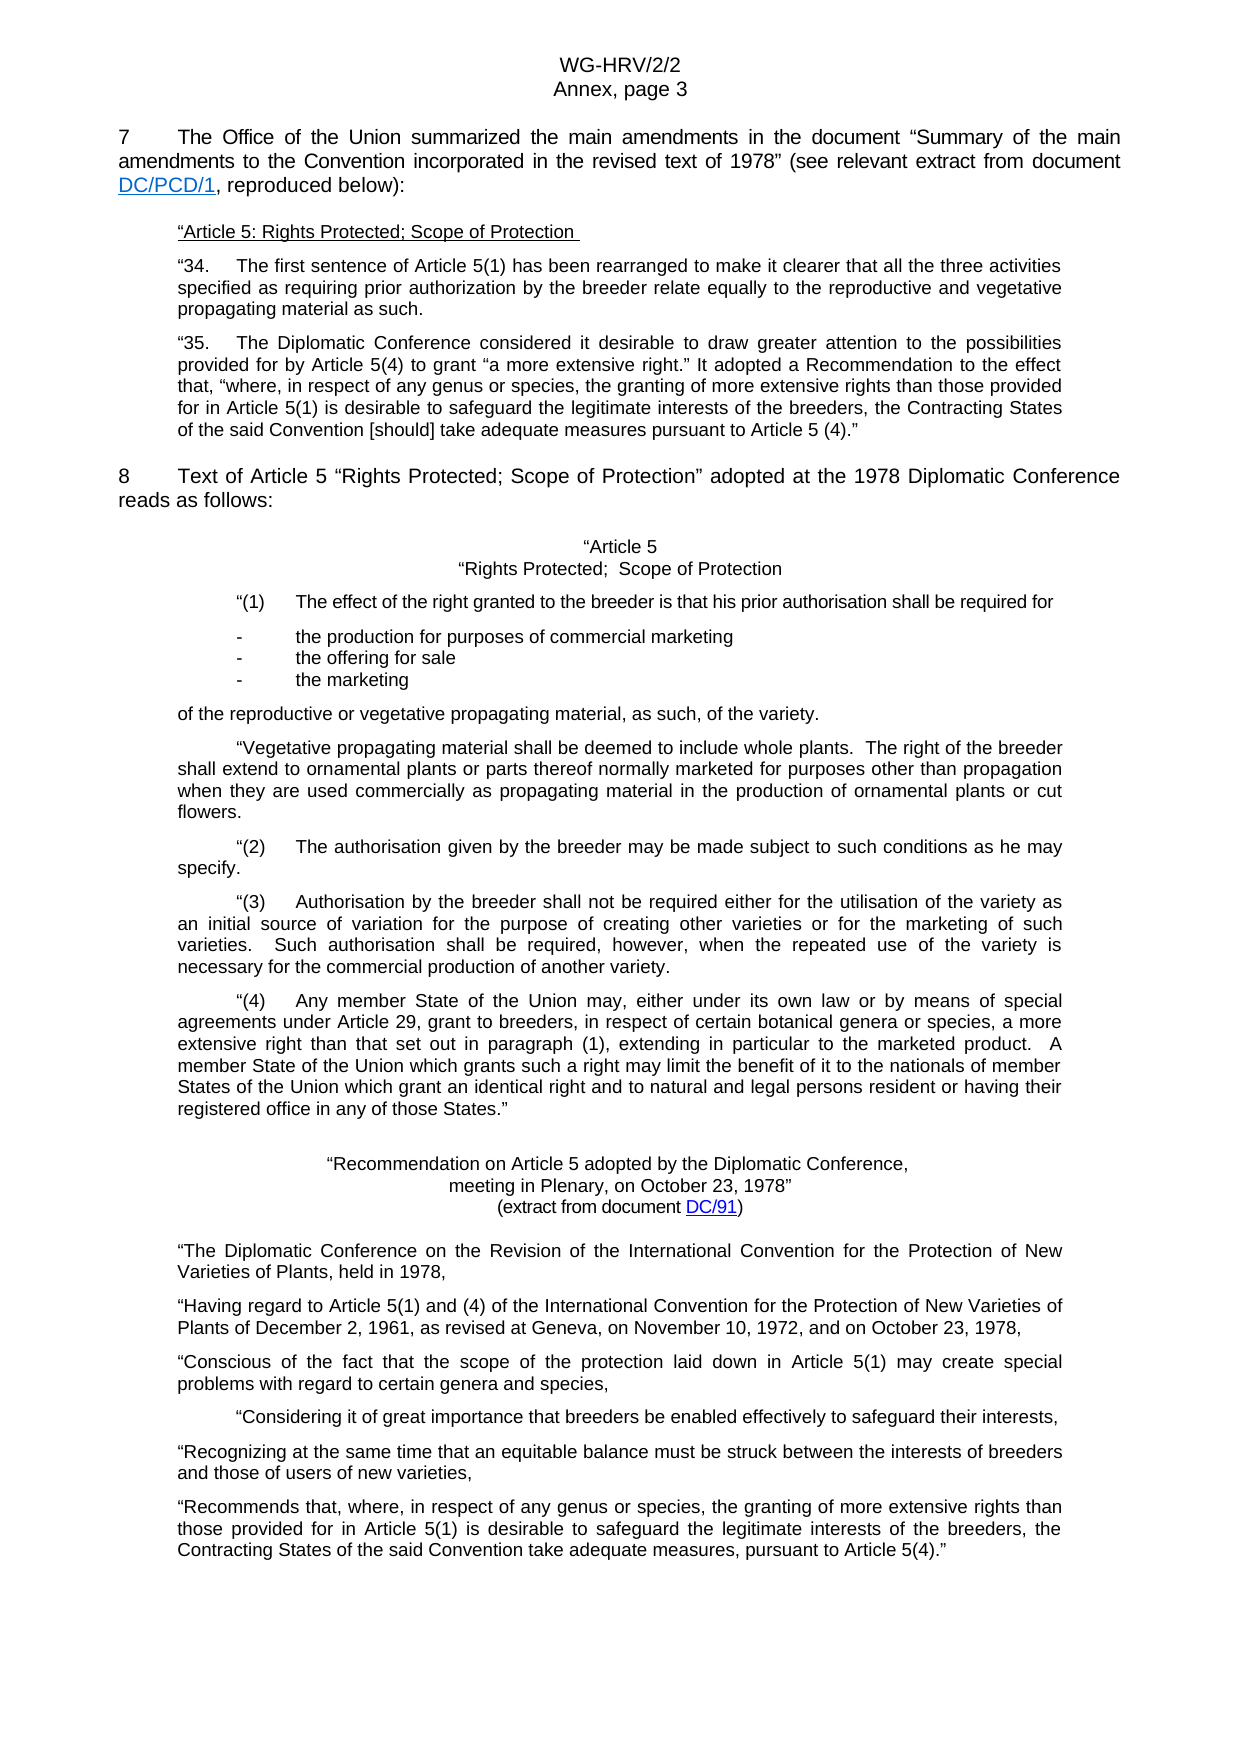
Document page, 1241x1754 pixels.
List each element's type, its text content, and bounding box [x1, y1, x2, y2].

text - the production for purposes of commercial marketing - the offering for sale - the marketing [177, 625, 1063, 690]
text “Recommends that, where, in respect of any genus or species, the granting of more extensive rights than those provided for in Article 5(1) is desirable to safeguard the legitimate interests of the breeders, the Contracting States of the said Convention take adequate measures, pursuant to Article 5(4).” [177, 1496, 1063, 1561]
text “Conscious of the fact that the scope of the protection laid down in Article 5(1) may create special problems with regard to certain genera and species, [177, 1351, 1063, 1394]
text (extract from document DC/91) [177, 1196, 1063, 1218]
text “Considering it of great importance that breeders be enabled effectively to safeguard their interests, [177, 1406, 1063, 1428]
text “Article 5: Rights Protected; Scope of Protection [177, 221, 1063, 242]
text “(1) The effect of the right granted to the breeder is that his prior authorisation shall be required for [177, 591, 1063, 613]
text “The Diplomatic Conference on the Revision of the International Convention for the Protection of New Varieties of Plants, held in 1978, [177, 1239, 1063, 1283]
text “Recommendation on Article 5 adopted by the Diplomatic Conference, meeting in Plenary, on October 23, 1978” [177, 1153, 1063, 1196]
text “Having regard to Article 5(1) and (4) of the International Convention for the Protection of New Varieties of Plants of December 2, 1961, as revised at Geneva, on November 10, 1972, and on October 23, 1978, [177, 1295, 1063, 1338]
text “Recognizing at the same time that an equitable balance must be struck between the interests of breeders and those of users of new varieties, [177, 1440, 1063, 1483]
text of the reproductive or vegetative propagating material, as such, of the variety. [177, 703, 1063, 724]
text “Article 5 “Rights Protected; Scope of Protection [177, 536, 1063, 579]
text “(2) The authorisation given by the breeder may be made subject to such conditions as he may specify. [177, 835, 1063, 878]
text “(3) Authorisation by the breeder shall not be required either for the utilisation of the variety as an initial source of variation for the purpose of creating other varieties or for the marketing of such varieties. Such authorisation shall be required, however, when the repeated use of the variety is necessary for the commercial production of another variety. [177, 891, 1063, 977]
text “Vegetative propagating material shall be deemed to include whole plants. The right of the breeder shall extend to ornamental plants or parts thereof normally marketed for purposes other than propagation when they are used commercially as propagating material in the production of ornamental plants or cut flowers. [177, 737, 1063, 823]
text Text of Article 5 “Rights Protected; Scope of Protection” adopted at the 1978 Diplomatic Conference reads as follows: [118, 464, 1122, 512]
text The Office of the Union summarized the main amendments in the document “Summary of the main amendments to the Convention incorporated in the revised text of 1978” (see relevant extract from document DC/PCD/1, reproduced below): [118, 125, 1122, 197]
text “34. The first sentence of Article 5(1) has been rearranged to make it clearer that all the three activities specified as requiring prior authorization by the breeder relate equally to the reproductive and vegetative propagating material as such. [177, 255, 1063, 319]
text “35. The Diplomatic Conference considered it desirable to draw greater attention to the possibilities provided for by Article 5(4) to grant “a more extensive right.” It adopted a Recommendation to the effect that, “where, in respect of any genus or species, the granting of more extensive rights than those provided for in Article 5(1) is desirable to safeguard the legitimate interests of the breeders, the Contracting States of the said Convention [should] take adequate measures pursuant to Article 5 (4).” [177, 332, 1063, 440]
text “(4) Any member State of the Union may, either under its own law or by means of special agreements under Article 29, grant to breeders, in respect of certain botanical genera or species, a more extensive right than that set out in paragraph (1), extending in particular to the marketed product. A member State of the Union which grants such a right may limit the benefit of it to the nationals of member States of the Union which grant an identical right and to natural and legal persons resident or having their registered office in any of those States.” [177, 990, 1063, 1119]
